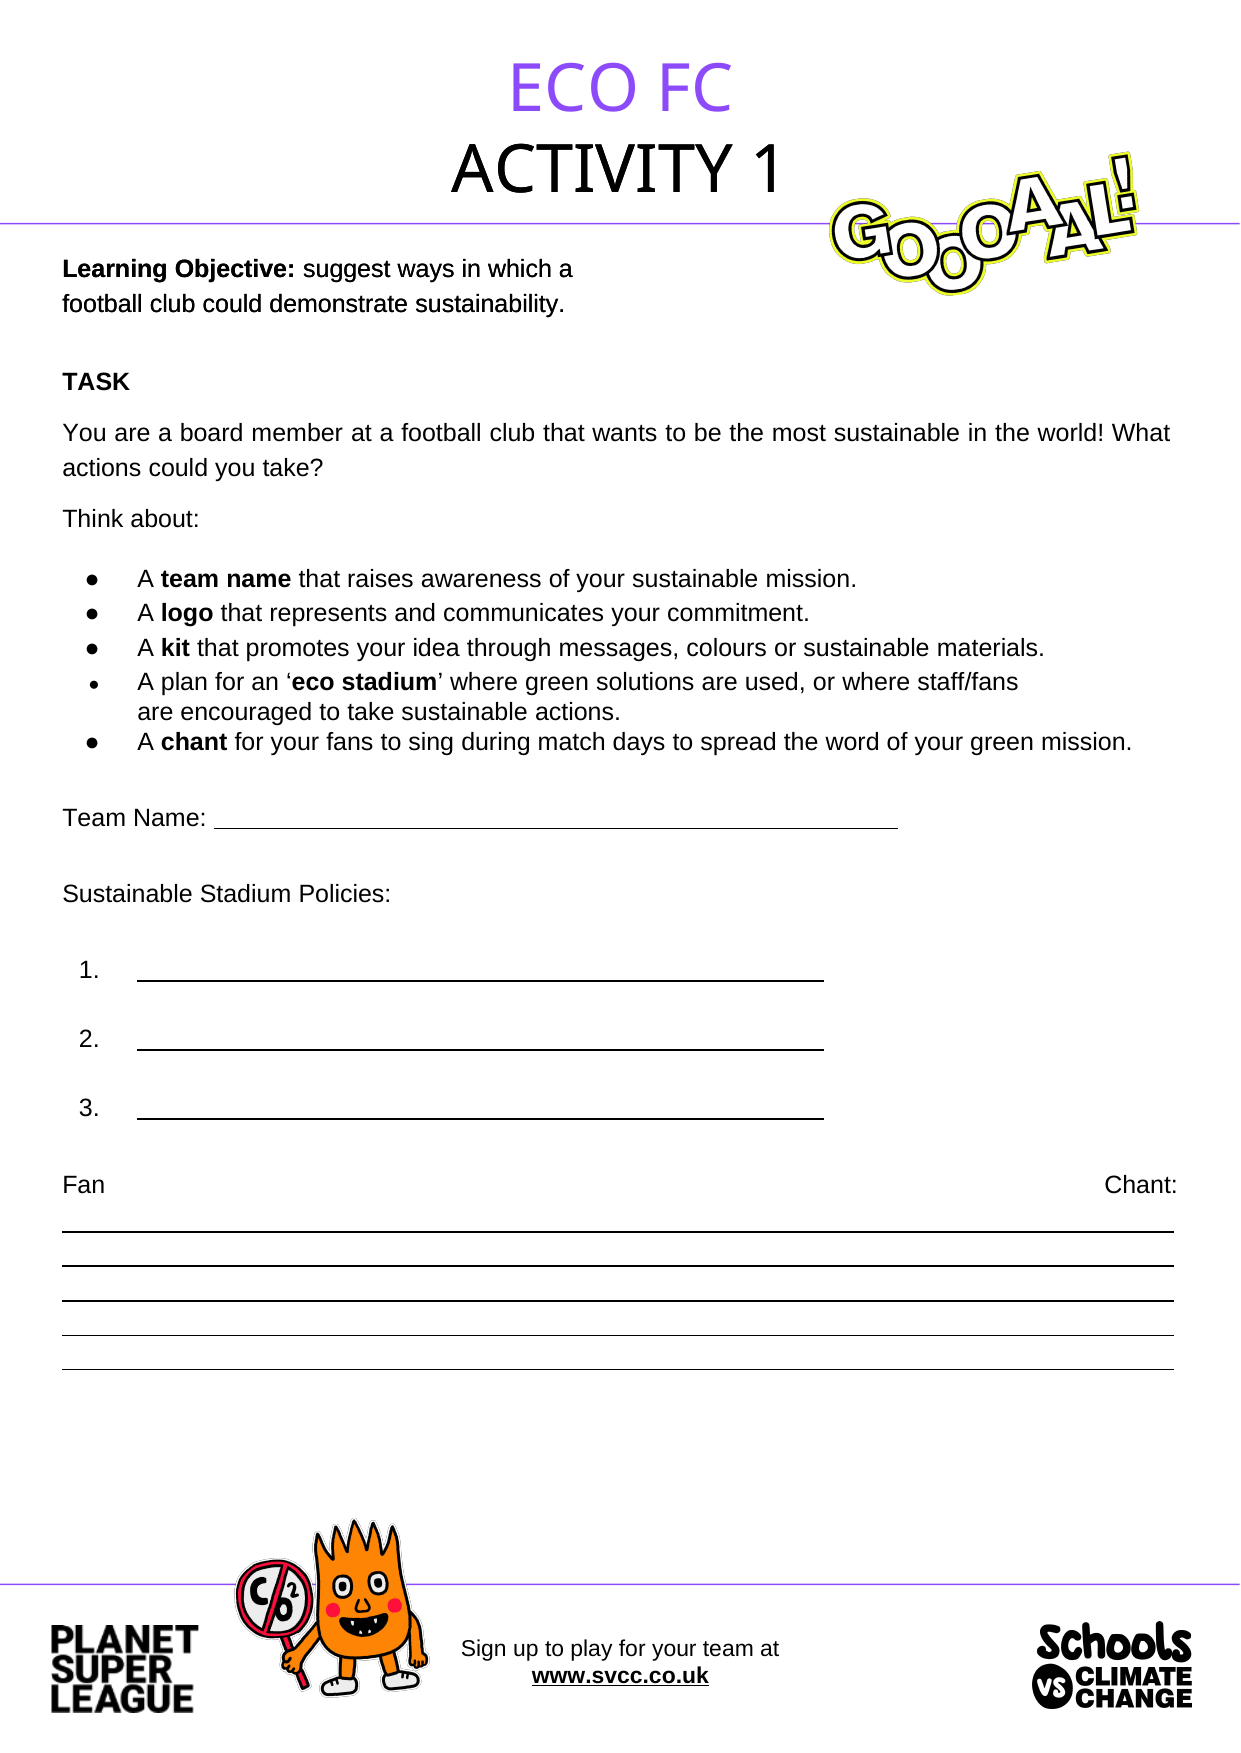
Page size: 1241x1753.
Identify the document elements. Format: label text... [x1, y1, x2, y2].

text Think about: [62, 504, 1240, 533]
text 2. [79, 1024, 1240, 1053]
text You are a board member at a football club that wants to be the most sustainable in the world! What actions could you take? [62, 418, 1240, 482]
text Sustainable Stadium Policies: [62, 879, 1240, 908]
list A plan for an ‘eco stadium’ where green solutions are used, or where staff/fans are encouraged to take sustainable actions. [88, 667, 1059, 725]
picture [820, 146, 1155, 314]
list A chant for your fans to sing during match days to spread the word of your green mission. [84, 726, 1240, 755]
subtitle ECO FC [112, 39, 1128, 129]
text Fan Chant: [62, 1169, 1240, 1198]
list A team name that raises awareness of your sustainable mission. [84, 563, 1240, 592]
text TASK [62, 367, 1240, 396]
text 1. [79, 955, 1240, 984]
picture [51, 1625, 199, 1713]
picture [1032, 1621, 1192, 1709]
text Team Name: [62, 803, 1240, 831]
text 3. [79, 1093, 1240, 1122]
list A logo that represents and communicates your commitment. [84, 598, 1240, 627]
picture [225, 1510, 440, 1716]
list A kit that promotes your idea through messages, colours or sustainable materials. [84, 632, 1240, 661]
